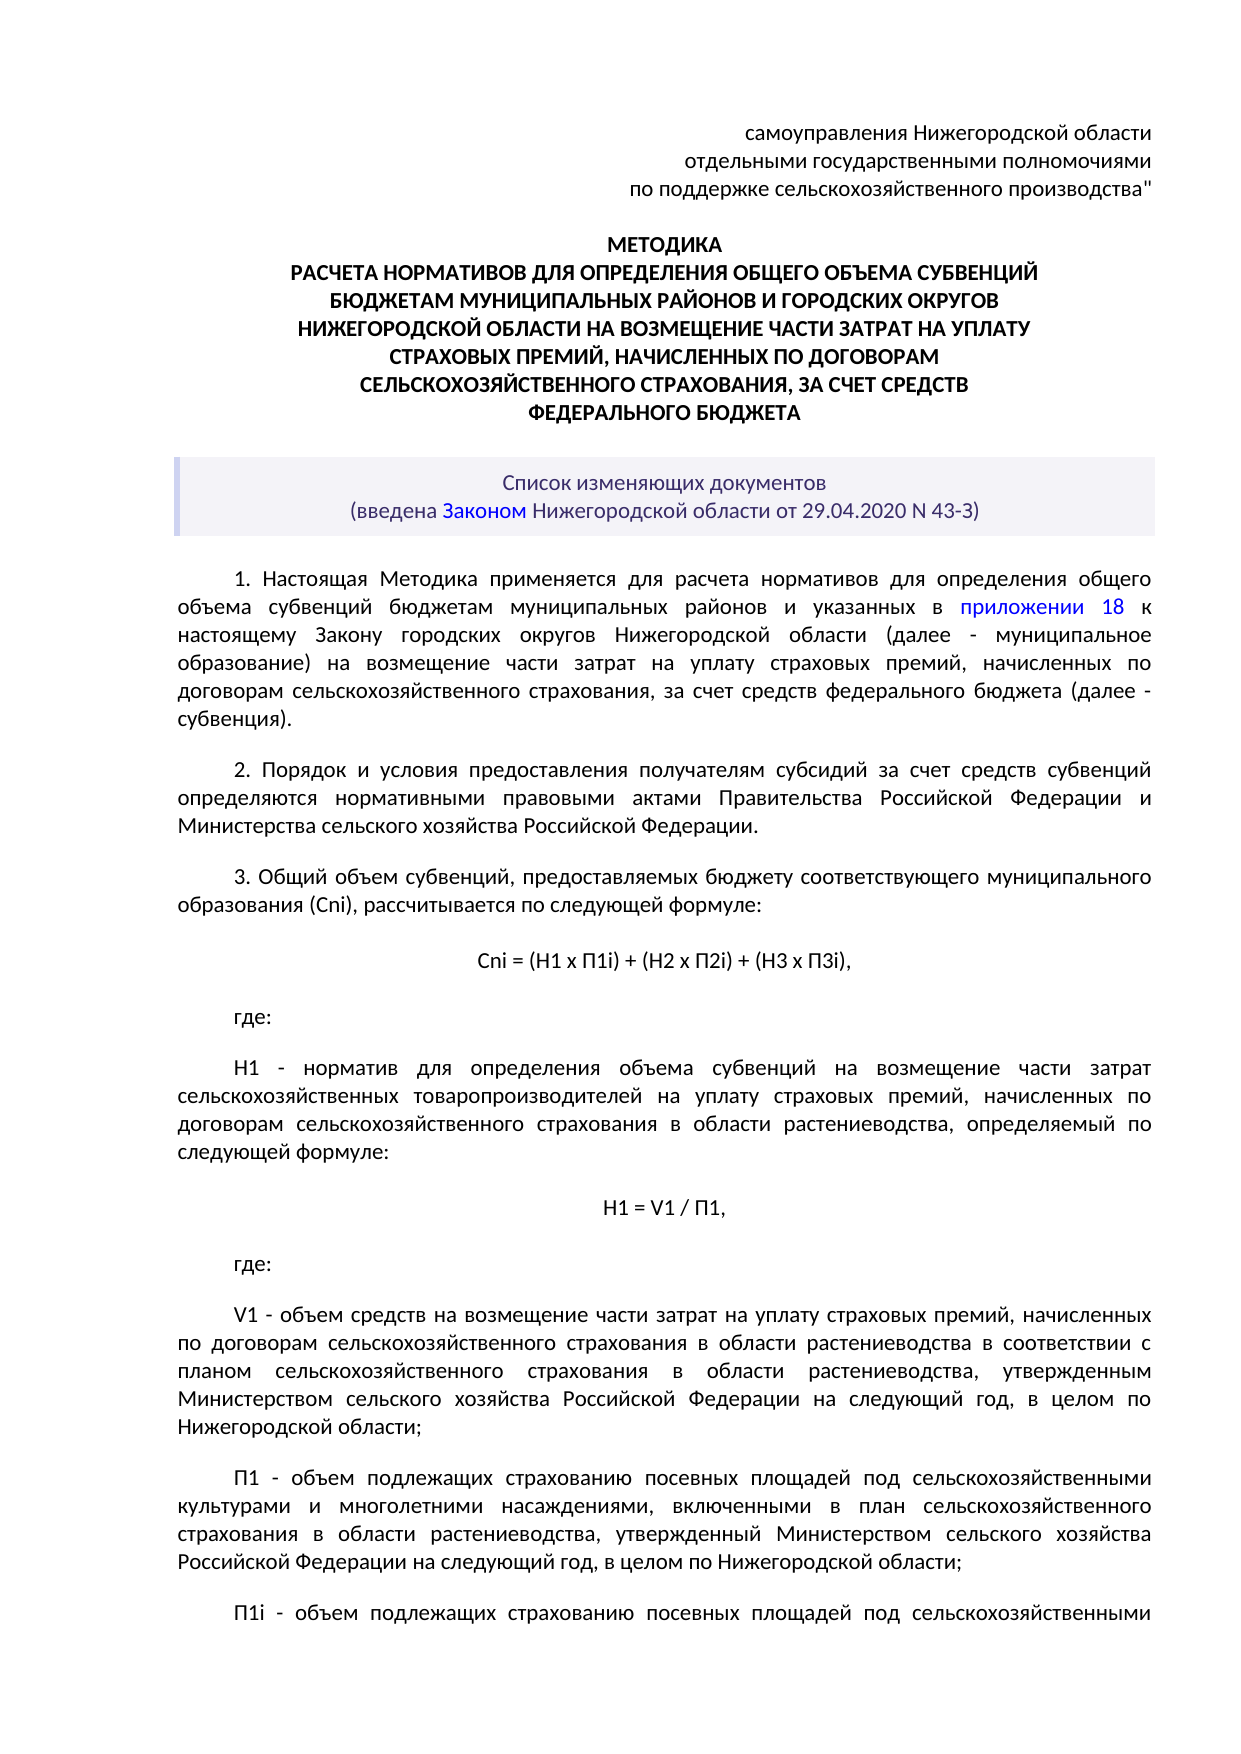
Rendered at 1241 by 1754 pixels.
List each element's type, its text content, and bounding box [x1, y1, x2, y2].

title НИЖЕГОРОДСКОЙ ОБЛАСТИ НА ВОЗМЕЩЕНИЕ ЧАСТИ ЗАТРАТ НА УПЛАТУ [177, 314, 1152, 342]
title РАСЧЕТА НОРМАТИВОВ ДЛЯ ОПРЕДЕЛЕНИЯ ОБЩЕГО ОБЪЕМА СУБВЕНЦИЙ [177, 258, 1152, 286]
title СТРАХОВЫХ ПРЕМИЙ, НАЧИСЛЕННЫХ ПО ДОГОВОРАМ [177, 342, 1152, 370]
title ФЕДЕРАЛЬНОГО БЮДЖЕТА [177, 398, 1152, 426]
text где: [177, 1002, 1152, 1030]
text по поддержке сельскохозяйственного производства" [177, 174, 1152, 202]
text где: [177, 1249, 1152, 1277]
text самоуправления Нижегородской области [177, 118, 1152, 146]
title БЮДЖЕТАМ МУНИЦИПАЛЬНЫХ РАЙОНОВ И ГОРОДСКИХ ОКРУГОВ [177, 286, 1152, 314]
table_header Список изменяющих документов (введена Законом Нижегородской области от 29.04.2020 N 43-З) [180, 457, 1149, 536]
text Н1 - норматив для определения объема субвенций на возмещение части затрат сельскохозяйственных товаропроизводителей на уплату страховых премий, начисленных по договорам сельскохозяйственного страхования в области растениеводства, определяемый по следующей формуле: [177, 1053, 1152, 1165]
text 1. Настоящая Методика применяется для расчета нормативов для определения общего объема субвенций бюджетам муниципальных районов и указанных в приложении 18 к настоящему Закону городских округов Нижегородской области (далее - муниципальное образование) на возмещение части затрат на уплату страховых премий, начисленных по договорам сельскохозяйственного страхования, за счет средств федерального бюджета (далее - субвенция). [177, 564, 1152, 732]
text 2. Порядок и условия предоставления получателям субсидий за счет средств субвенций определяются нормативными правовыми актами Правительства Российской Федерации и Министерства сельского хозяйства Российской Федерации. [177, 755, 1152, 839]
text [177, 1598, 1152, 1626]
title СЕЛЬСКОХОЗЯЙСТВЕННОГО СТРАХОВАНИЯ, ЗА СЧЕТ СРЕДСТВ [177, 370, 1152, 398]
text V1 - объем средств на возмещение части затрат на уплату страховых премий, начисленных по договорам сельскохозяйственного страхования в области растениеводства в соответствии с планом сельскохозяйственного страхования в области растениеводства, утвержденным Министерством сельского хозяйства Российской Федерации на следующий год, в целом по Нижегородской области; [177, 1300, 1152, 1441]
text Сni = (Н1 x П1i) + (Н2 x П2i) + (Н3 x П3i), [177, 946, 1152, 974]
text отдельными государственными полномочиями [177, 146, 1152, 174]
text П1 - объем подлежащих страхованию посевных площадей под сельскохозяйственными культурами и многолетними насаждениями, включенными в план сельскохозяйственного страхования в области растениеводства, утвержденный Министерством сельского хозяйства Российской Федерации на следующий год, в целом по Нижегородской области; [177, 1463, 1152, 1576]
text 3. Общий объем субвенций, предоставляемых бюджету соответствующего муниципального образования (Сni), рассчитывается по следующей формуле: [177, 862, 1152, 918]
title МЕТОДИКА [177, 230, 1152, 258]
text Н1 = V1 / П1, [177, 1193, 1152, 1221]
